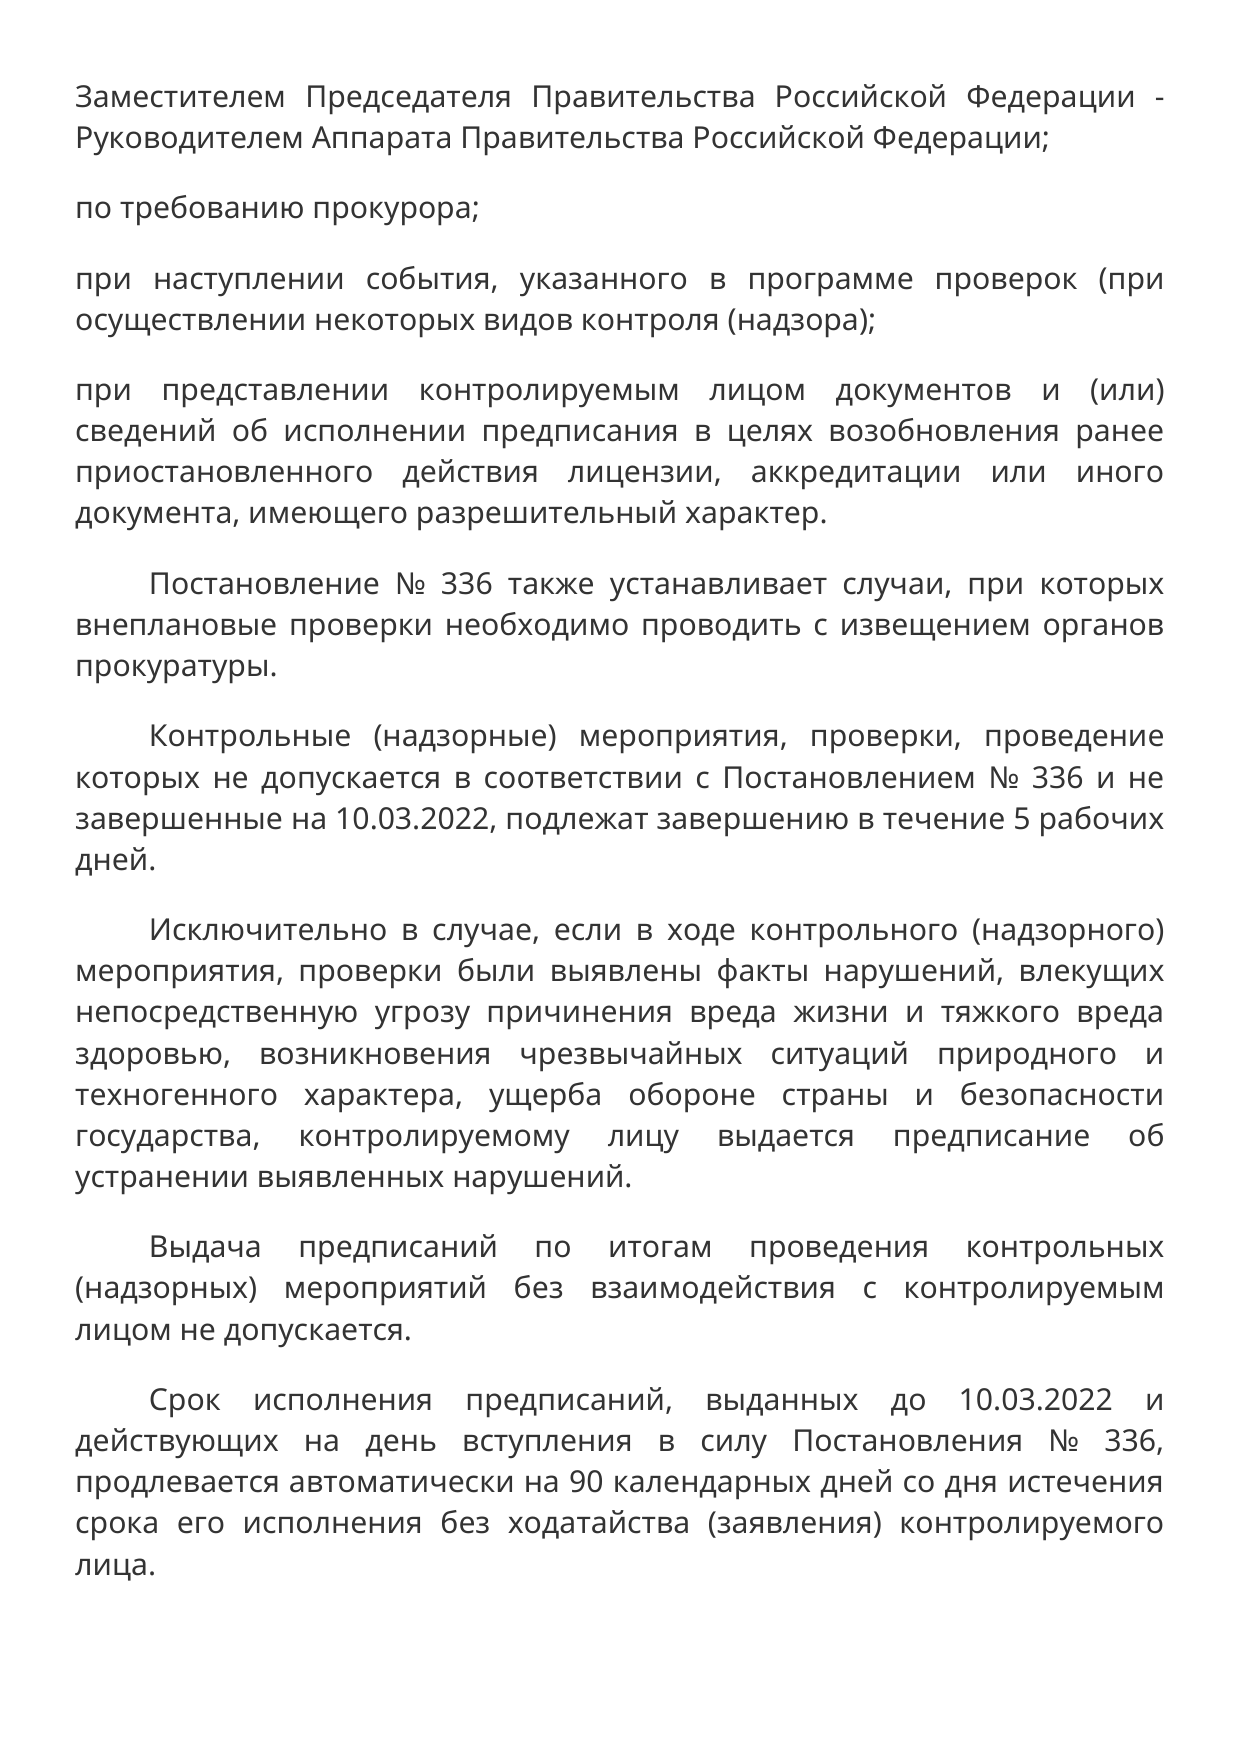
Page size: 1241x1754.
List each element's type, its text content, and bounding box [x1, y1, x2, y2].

text по требованию прокурора; [75, 186, 1165, 228]
text Исключительно в случае, если в ходе контрольного (надзорного) мероприятия, проверки были выявлены факты нарушений, влекущих непосредственную угрозу причинения вреда жизни и тяжкого вреда здоровью, возникновения чрезвычайных ситуаций природного и техногенного характера, ущерба обороне страны и безопасности государства, контролируемому лицу выдается предписание об устранении выявленных нарушений. [75, 908, 1165, 1196]
text при наступлении события, указанного в программе проверок (при осуществлении некоторых видов контроля (надзора); [75, 257, 1165, 339]
text Срок исполнения предписаний, выданных до 10.03.2022 и действующих на день вступления в силу Постановления № 336, продлевается автоматически на 90 календарных дней со дня истечения срока его исполнения без ходатайства (заявления) контролируемого лица. [75, 1378, 1165, 1584]
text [75, 75, 1165, 157]
text при представлении контролируемым лицом документов и (или) сведений об исполнении предписания в целях возобновления ранее приостановленного действия лицензии, аккредитации или иного документа, имеющего разрешительный характер. [75, 368, 1165, 533]
text Выдача предписаний по итогам проведения контрольных (надзорных) мероприятий без взаимодействия с контролируемым лицом не допускается. [75, 1226, 1165, 1349]
text Контрольные (надзорные) мероприятия, проверки, проведение которых не допускается в соответствии с Постановлением № 336 и не завершенные на 10.03.2022, подлежат завершению в течение 5 рабочих дней. [75, 714, 1165, 879]
text Постановление № 336 также устанавливает случаи, при которых внеплановые проверки необходимо проводить с извещением органов прокуратуры. [75, 562, 1165, 685]
